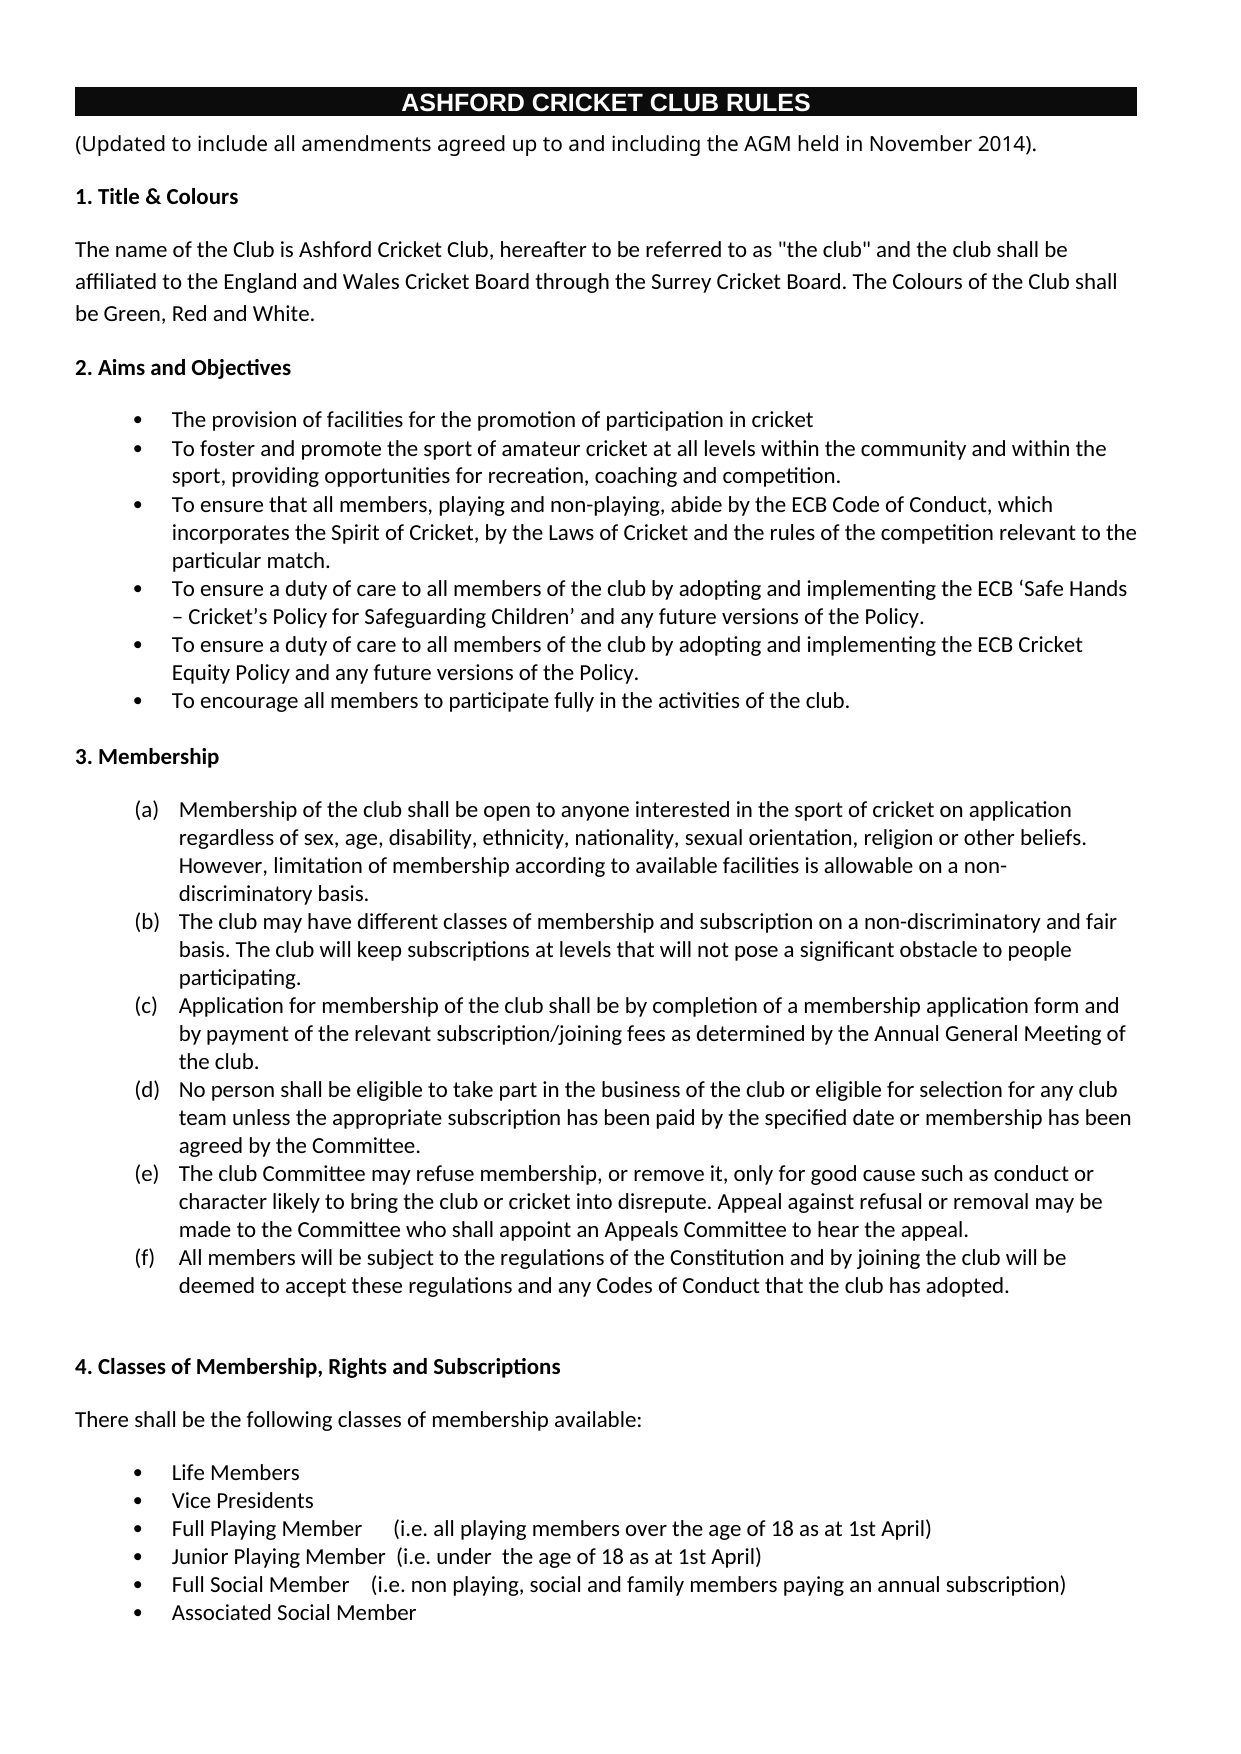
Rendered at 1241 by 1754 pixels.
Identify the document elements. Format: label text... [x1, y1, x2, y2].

list To encourage all members to participate fully in the activities of the club. [134, 686, 1141, 714]
list No person shall be eligible to take part in the business of the club or eligible for selection for any club team unless the appropriate subscription has been paid by the specified date or membership has been agreed by the Committee. [134, 1075, 1141, 1159]
text 3. Membership [75, 742, 1141, 770]
list Junior Playing Member (i.e. under the age of 18 as at 1st April) [134, 1542, 1141, 1570]
title ASHFORD CRICKET CLUB RULES [75, 87, 1137, 116]
list Vice Presidents [134, 1486, 1141, 1514]
list To ensure a duty of care to all members of the club by adopting and implementing the ECB ‘Safe Hands – Cricket’s Policy for Safeguarding Children’ and any future versions of the Policy. [134, 574, 1141, 630]
list The provision of facilities for the promotion of participation in cricket [134, 406, 1137, 434]
text There shall be the following classes of membership available: [75, 1405, 1141, 1433]
list To foster and promote the sport of amateur cricket at all levels within the community and within the sport, providing opportunities for recreation, coaching and competition. [134, 434, 1141, 490]
list To ensure that all members, playing and non-playing, abide by the ECB Code of Conduct, which incorporates the Spirit of Cricket, by the Laws of Cricket and the rules of the competition relevant to the particular match. [134, 490, 1141, 574]
list Membership of the club shall be open to anyone interested in the sport of cricket on application regardless of sex, age, disability, ethnicity, nationality, sexual orientation, religion or other beliefs. However, limitation of membership according to available facilities is allowable on a non-discriminatory basis. [134, 795, 1141, 907]
list To ensure a duty of care to all members of the club by adopting and implementing the ECB Cricket Equity Policy and any future versions of the Policy. [134, 630, 1141, 686]
list Full Social Member (i.e. non playing, social and family members paying an annual subscription) [134, 1570, 1141, 1598]
text The name of the Club is Ashford Cricket Club, hereafter to be referred to as "the club" and the club shall be affiliated to the England and Wales Cricket Board through the Surrey Cricket Board. The Colours of the Club shall be Green, Red and White. [75, 235, 1141, 328]
text 4. Classes of Membership, Rights and Subscriptions [75, 1352, 1141, 1380]
list Associated Social Member [134, 1598, 1141, 1626]
text 2. Aims and Objectives [75, 353, 1141, 381]
text (Updated to include all amendments agreed up to and including the AGM held in November 2014). [75, 129, 1141, 157]
list Application for membership of the club shall be by completion of a membership application form and by payment of the relevant subscription/joining fees as determined by the Annual General Meeting of the club. [134, 991, 1141, 1075]
list The club Committee may refuse membership, or remove it, only for good cause such as conduct or character likely to bring the club or cricket into disrepute. Appeal against refusal or removal may be made to the Committee who shall appoint an Appeals Committee to hear the appeal. [134, 1159, 1141, 1243]
list Life Members [134, 1458, 1141, 1486]
list All members will be subject to the regulations of the Constitution and by joining the club will be deemed to accept these regulations and any Codes of Conduct that the club has adopted. [134, 1243, 1141, 1299]
list The club may have different classes of membership and subscription on a non-discriminatory and fair basis. The club will keep subscriptions at levels that will not pose a significant obstacle to people participating. [134, 907, 1141, 991]
text 1. Title & Colours [75, 182, 1141, 210]
list Full Playing Member (i.e. all playing members over the age of 18 as at 1st April) [134, 1514, 1141, 1542]
